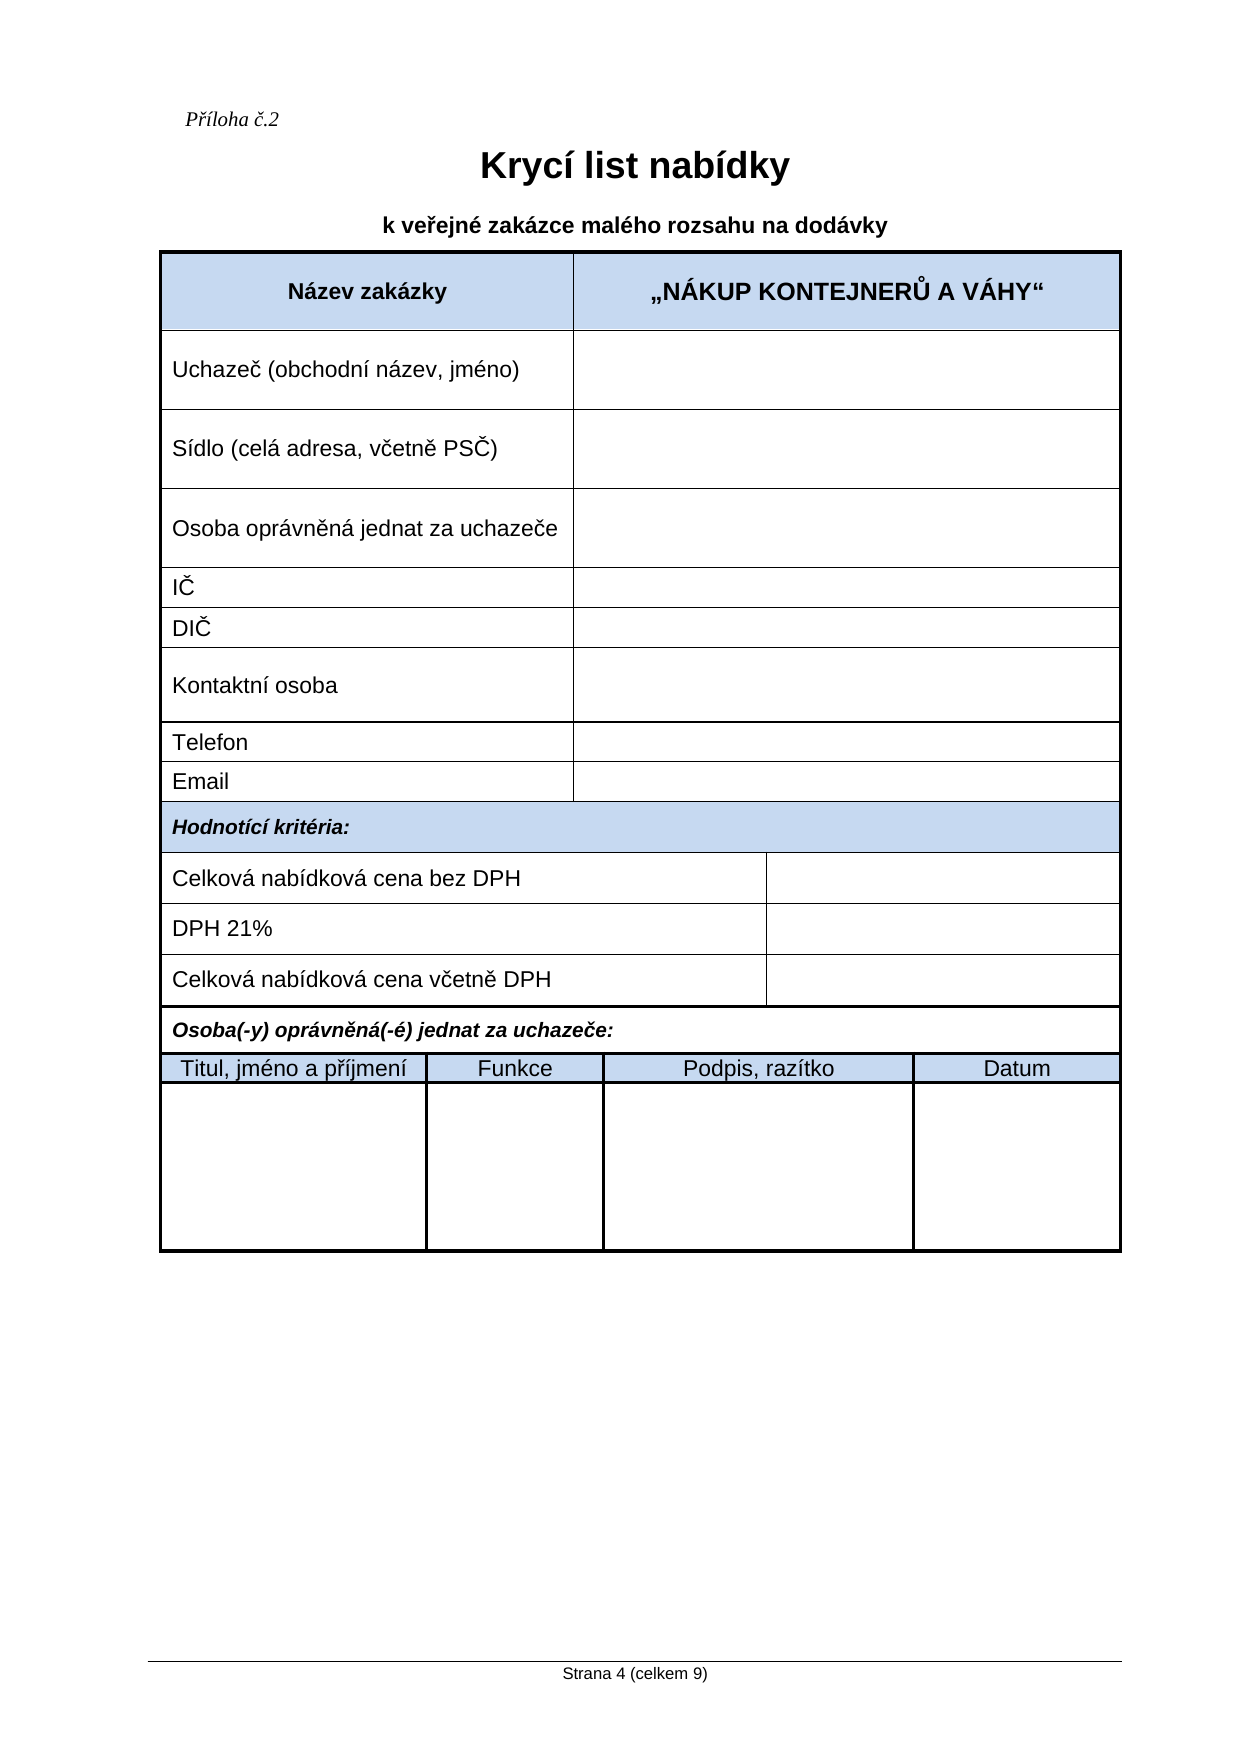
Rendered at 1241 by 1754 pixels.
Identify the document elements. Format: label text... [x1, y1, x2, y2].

table_cell Email [162, 762, 573, 801]
table_cell Sídlo (celá adresa, včetně PSČ) [162, 410, 573, 488]
table_cell [767, 955, 1119, 1004]
table_cell [605, 1084, 912, 1249]
table_cell [767, 904, 1119, 953]
table_cell IČ [162, 568, 573, 607]
table_cell Podpis, razítko [605, 1055, 912, 1081]
table_cell Osoba oprávněná jednat za uchazeče [162, 489, 573, 567]
table_cell [574, 723, 1119, 761]
table_cell [574, 489, 1119, 567]
table_cell Celková nabídková cena bez DPH [162, 853, 766, 903]
table_cell Titul, jméno a příjmení [162, 1055, 425, 1081]
table_cell [767, 853, 1119, 903]
table_cell Uchazeč (obchodní název, jméno) [162, 331, 573, 408]
table_cell Osoba(-y) oprávněná(-é) jednat za uchazeče: [162, 1008, 1119, 1052]
subtitle k veřejné zakázce malého rozsahu na dodávky [148, 212, 1122, 238]
table_header Název zakázky [162, 254, 573, 329]
table_header „Nákup kontejnerů a váhy“ [574, 254, 1119, 329]
text Příloha č.2 [185, 107, 1122, 131]
table_cell DPH 21% [162, 904, 766, 953]
table_cell [574, 568, 1119, 607]
table_cell [574, 410, 1119, 488]
table_cell Datum [915, 1055, 1119, 1081]
table_cell [574, 762, 1119, 801]
table_cell Kontaktní osoba [162, 648, 573, 721]
table_cell [915, 1084, 1119, 1249]
table_cell Telefon [162, 723, 573, 761]
table_cell [162, 1084, 425, 1249]
text Krycí list nabídky [148, 143, 1122, 187]
table_cell Hodnotící kritéria: [162, 802, 1119, 852]
table_cell Funkce [428, 1055, 602, 1081]
table_cell [574, 608, 1119, 647]
table_cell [574, 648, 1119, 721]
table_cell [428, 1084, 602, 1249]
table_cell [574, 331, 1119, 408]
table_cell DIČ [162, 608, 573, 647]
table_cell Celková nabídková cena včetně DPH [162, 955, 766, 1004]
